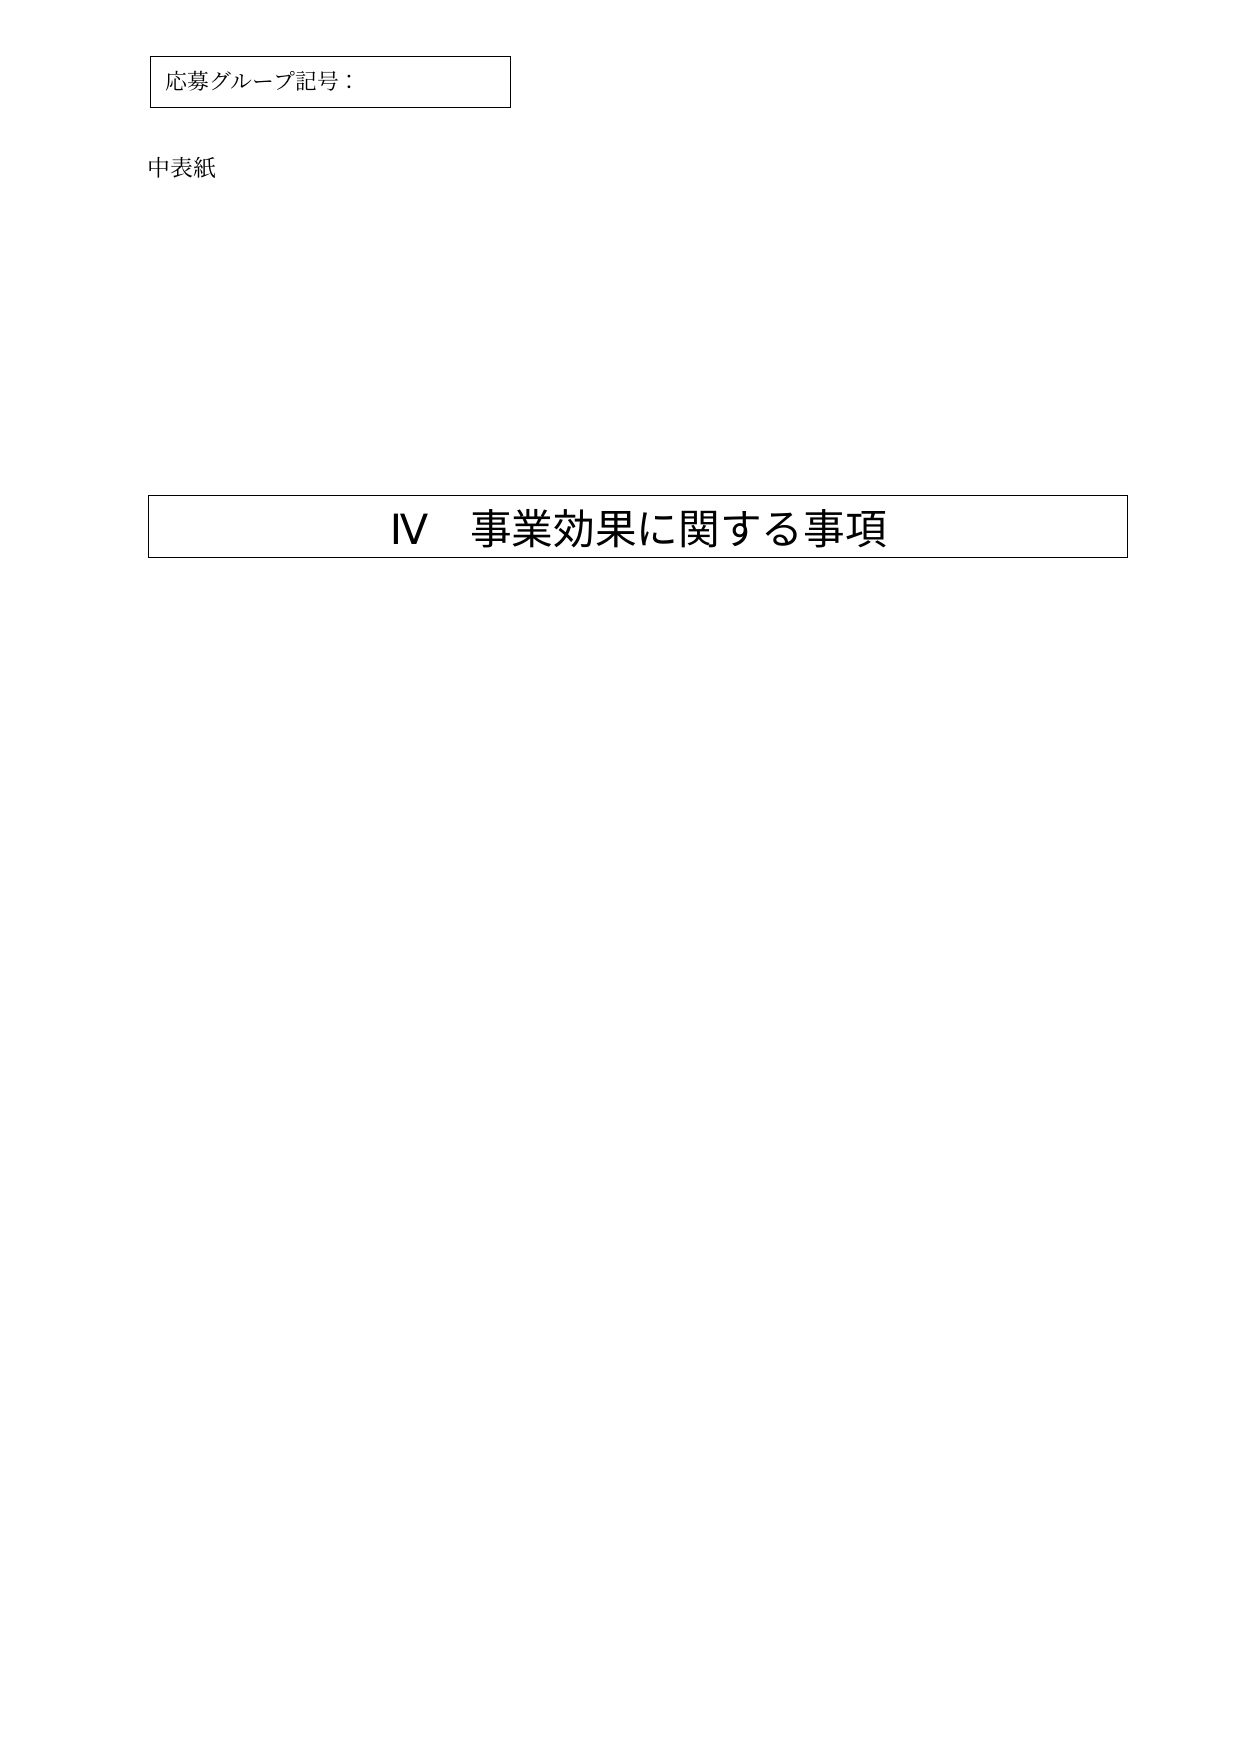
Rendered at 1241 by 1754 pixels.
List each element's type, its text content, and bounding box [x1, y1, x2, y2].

table_header Ⅳ 事業効果に関する事項 [149, 496, 1127, 557]
text 中表紙 [148, 150, 1128, 183]
